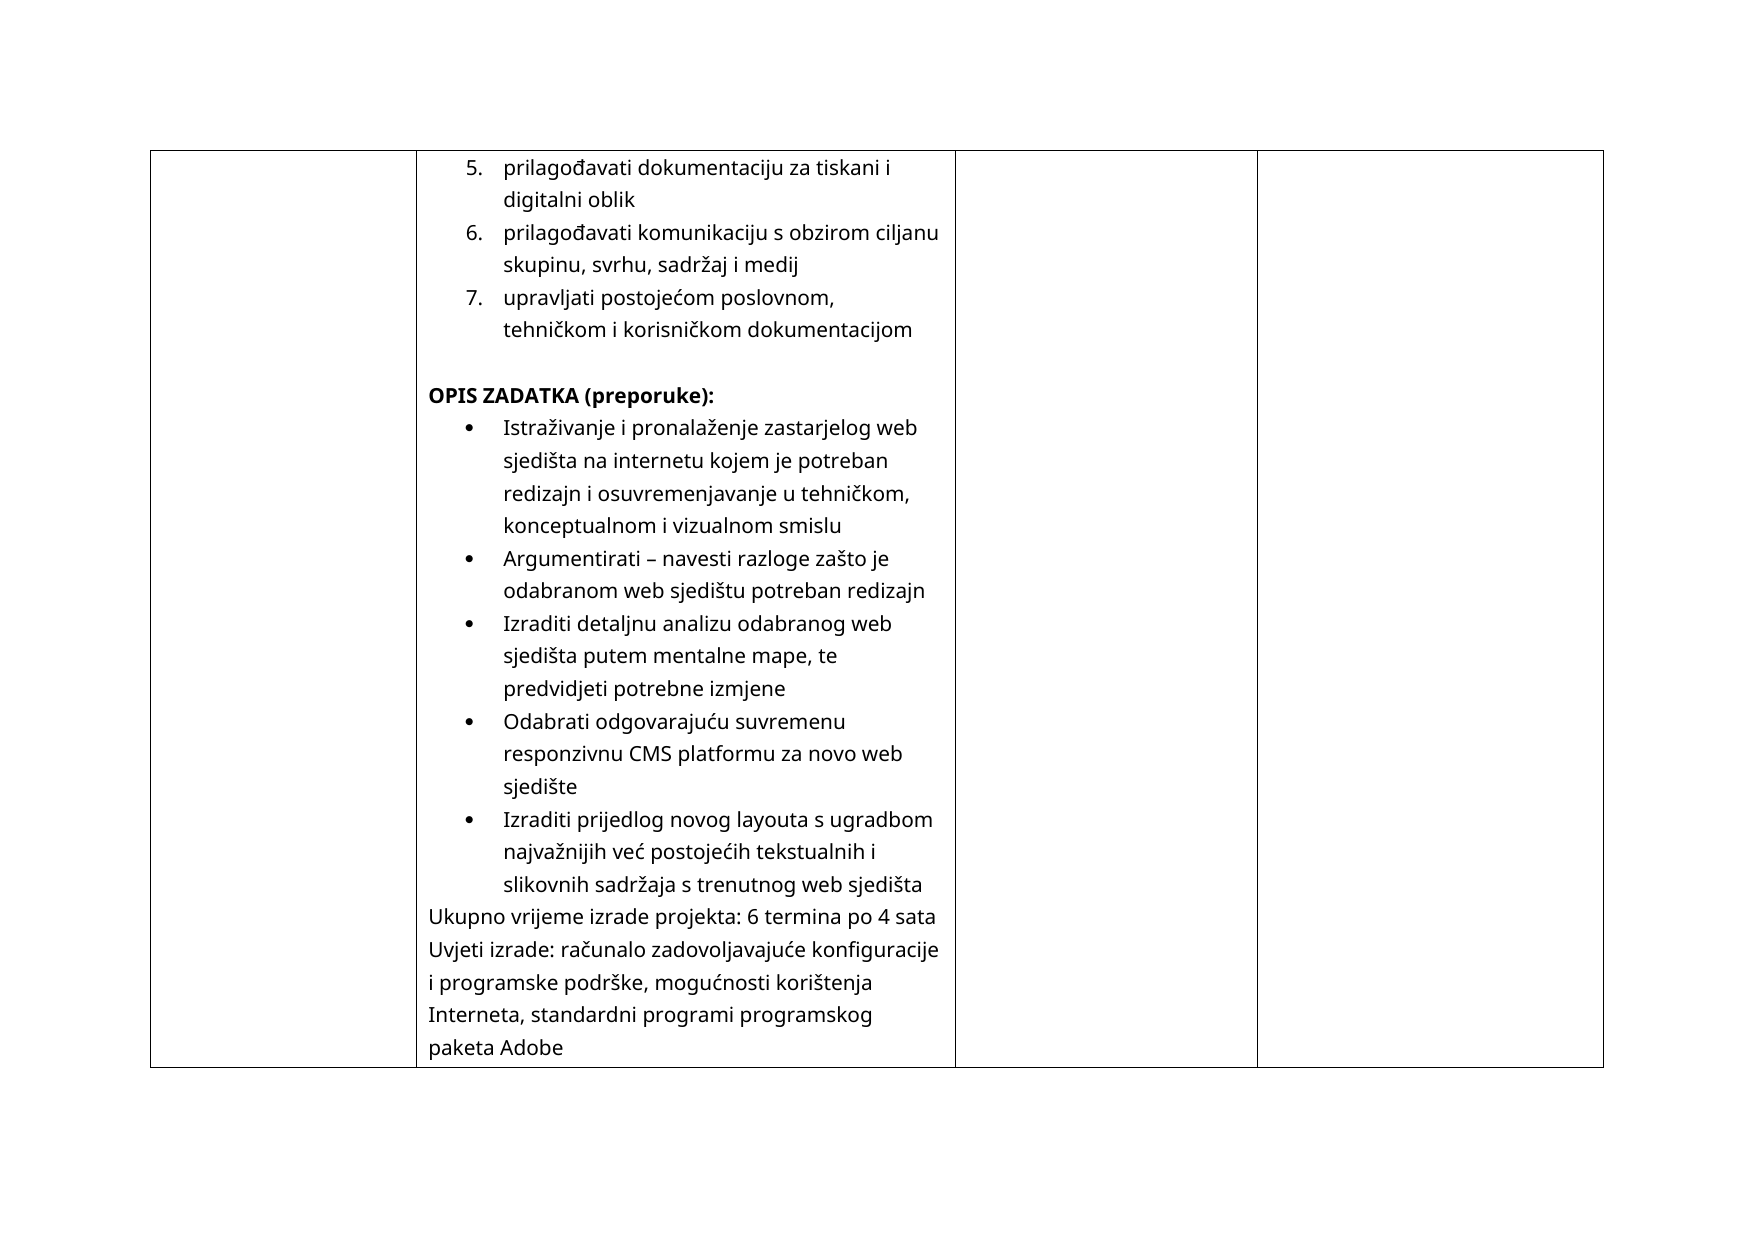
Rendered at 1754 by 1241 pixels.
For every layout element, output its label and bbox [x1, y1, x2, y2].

table_cell [956, 151, 1257, 1067]
table_cell [417, 151, 955, 1067]
